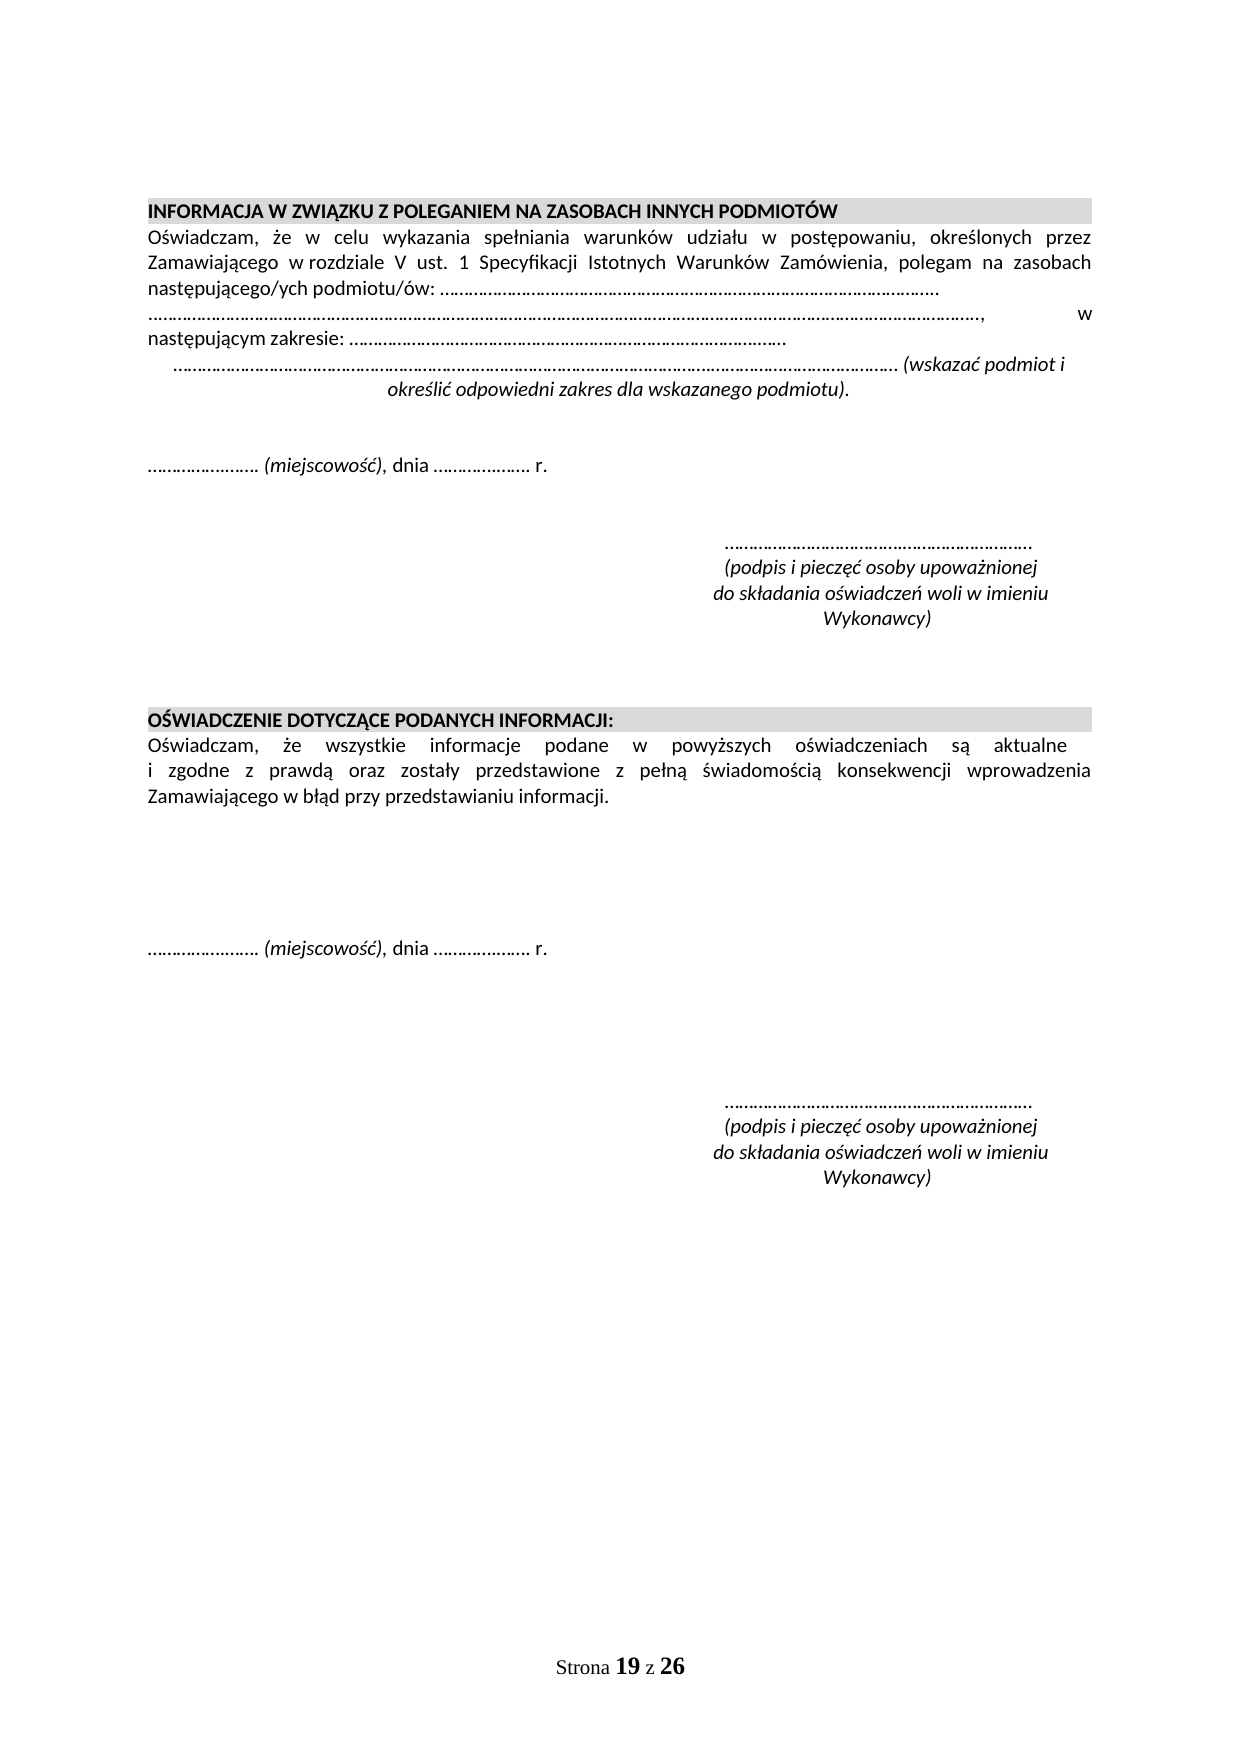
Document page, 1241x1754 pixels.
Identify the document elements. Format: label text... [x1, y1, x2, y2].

text ……………………………….……………………… [664, 1088, 1092, 1113]
text (podpis i pieczęć osoby upoważnionej [664, 1113, 1092, 1139]
text OŚWIADCZENIE DOTYCZĄCE PODANYCH INFORMACJI: [148, 707, 1092, 732]
text …………….……. (miejscowość), dnia ………….……. r. [148, 453, 1092, 478]
text ……………………………….……………………… [664, 529, 1092, 554]
text do składania oświadczeń woli w imieniu [664, 1139, 1092, 1164]
text ………………………………………………………………………………………………….………………………………… (wskazać podmiot i określić odpowiedni zakres dla wskazanego podmiotu). [148, 351, 1092, 402]
text Oświadczam, że w celu wykazania spełniania warunków udziału w postępowaniu, określonych przez Zamawiającego w rozdziale V ust. 1 Specyfikacji Istotnych Warunków Zamówienia, polegam na zasobach następującego/ych podmiotu/ów: ………………………………………………………………………………………….. [148, 224, 1092, 300]
text Wykonawcy) [590, 605, 1092, 631]
text (podpis i pieczęć osoby upoważnionej [664, 554, 1092, 580]
text INFORMACJA W ZWIĄZKU Z POLEGANIEM NA ZASOBACH INNYCH PODMIOTÓW [148, 198, 1092, 224]
text do składania oświadczeń woli w imieniu [664, 580, 1092, 605]
text …………….……. (miejscowość), dnia ………….……. r. [148, 936, 1092, 961]
text ..……………………………………………………………………………………………………………….…………………………………….., w następującym zakresie: ………………………………………………………………………….…… [148, 300, 1092, 351]
text Oświadczam, że wszystkie informacje podane w powyższych oświadczeniach są aktualne i zgodne z prawdą oraz zostały przedstawione z pełną świadomością konsekwencji wprowadzenia Zamawiającego w błąd przy przedstawianiu informacji. [148, 732, 1092, 808]
text Wykonawcy) [590, 1164, 1092, 1190]
